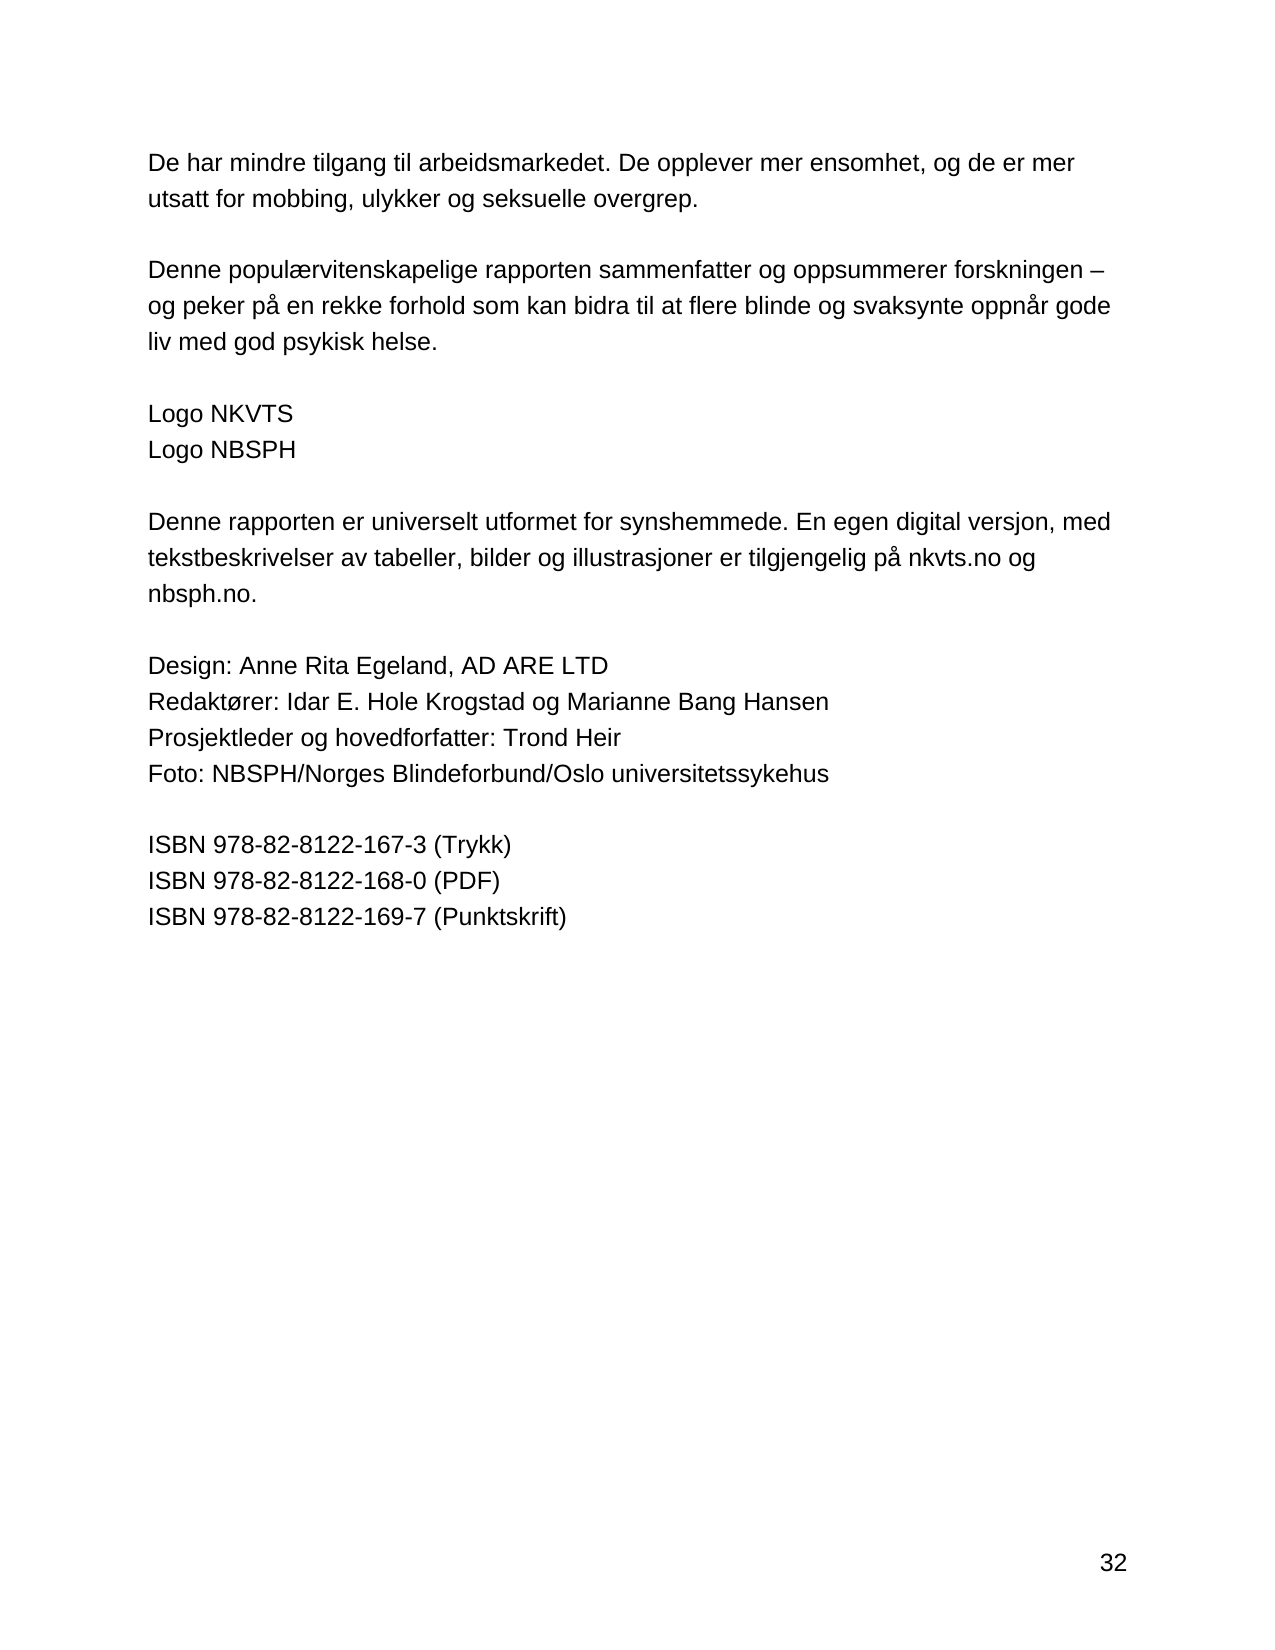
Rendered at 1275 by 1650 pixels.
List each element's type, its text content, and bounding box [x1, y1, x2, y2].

text Design: Anne Rita Egeland, AD ARE LTD [148, 651, 1127, 679]
text Denne rapporten er universelt utformet for synshemmede. En egen digital versjon, med tekstbeskrivelser av tabeller, bilder og illustrasjoner er tilgjengelig på nkvts.no og nbsph.no. [148, 507, 1127, 608]
text Prosjektleder og hovedforfatter: Trond Heir [148, 723, 1127, 751]
text Denne populærvitenskapelige rapporten sammenfatter og oppsummerer forskningen – og peker på en rekke forhold som kan bidra til at flere blinde og svaksynte oppnår gode liv med god psykisk helse. [148, 255, 1127, 356]
text Foto: NBSPH/Norges Blindeforbund/Oslo universitetssykehus [148, 758, 1127, 787]
text Logo NKVTS [148, 399, 1127, 428]
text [148, 148, 1127, 212]
text Redaktører: Idar E. Hole Krogstad og Marianne Bang Hansen [148, 687, 1127, 715]
text ISBN 978-82-8122-169-7 (Punktskrift) [148, 902, 1127, 931]
text ISBN 978-82-8122-167-3 (Trykk) [148, 830, 1127, 859]
text Logo NBSPH [148, 435, 1127, 464]
text ISBN 978-82-8122-168-0 (PDF) [148, 866, 1127, 895]
